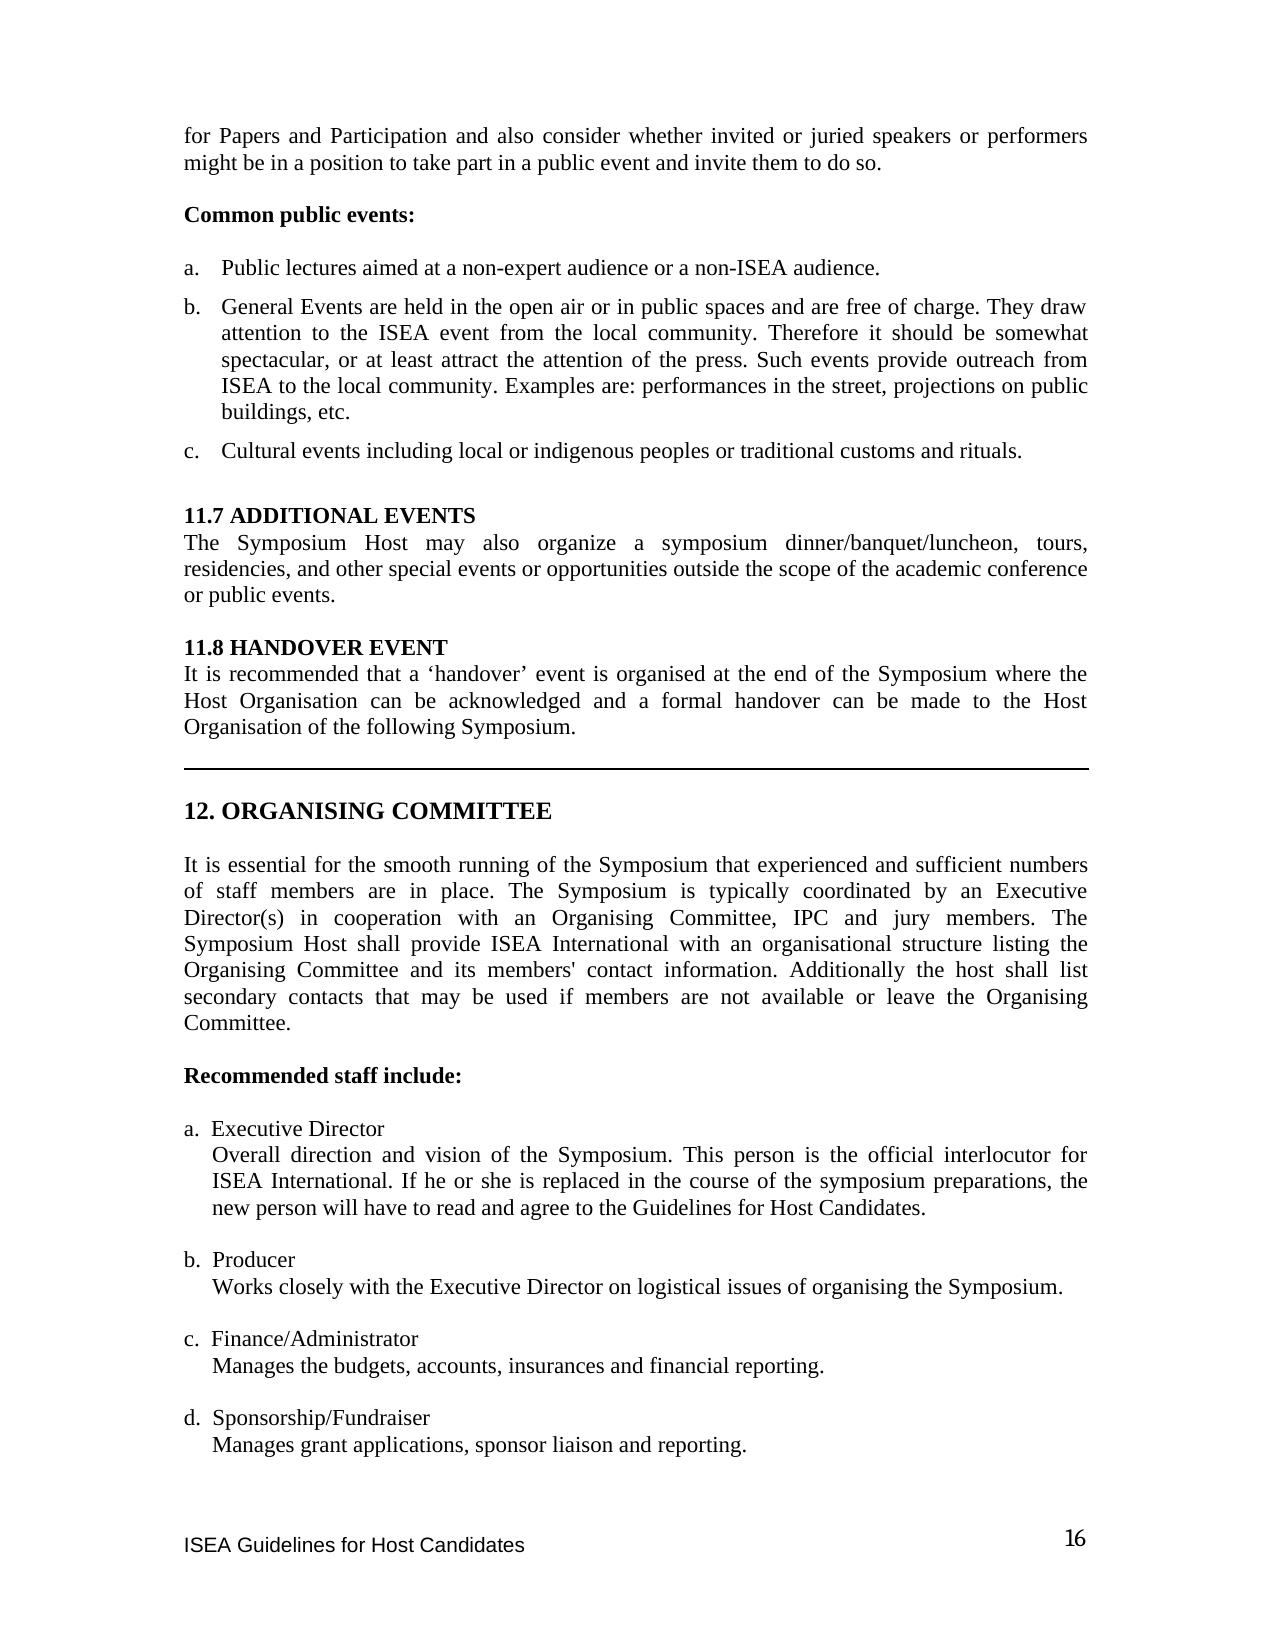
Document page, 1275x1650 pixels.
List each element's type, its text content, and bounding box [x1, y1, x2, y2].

text Common public events: [184, 201, 1144, 228]
text It is essential for the smooth running of the Symposium that experienced and sufficient numbers of staff members are in place. The Symposium is typically coordinated by an Executive Director(s) in cooperation with an Organising Committee, IPC and jury members. The Symposium Host shall provide ISEA International with an organisational structure listing the Organising Committee and its members' contact information. Additionally the host shall list secondary contacts that may be used if members are not available or leave the Organising Committee. [184, 851, 1089, 1036]
text b. Producer [184, 1246, 1089, 1273]
text 11.7 ADDITIONAL EVENTS [184, 502, 1089, 529]
text b. General Events are held in the open air or in public spaces and are free of charge. They draw attention to the ISEA event from the local community. Therefore it should be somewhat spectacular, or at least attract the attention of the press. Such events provide outreach from ISEA to the local community. Examples are: performances in the street, projections on public buildings, etc. [184, 293, 1089, 425]
text Works closely with the Executive Director on logistical issues of organising the Symposium. [212, 1273, 1089, 1299]
text 12. ORGANISING COMMITTEE [184, 796, 1089, 825]
text Overall direction and vision of the Symposium. This person is the official interlocutor for ISEA International. If he or she is replaced in the course of the symposium preparations, the new person will have to read and agree to the Guidelines for Host Candidates. [212, 1141, 1089, 1220]
text Manages grant applications, sponsor liaison and reporting. [212, 1431, 1089, 1457]
text a. Executive Director [184, 1114, 1089, 1141]
text It is recommended that a ‘handover’ event is organised at the end of the Symposium where the Host Organisation can be acknowledged and a formal handover can be made to the Host Organisation of the following Symposium. [184, 661, 1089, 739]
text a. Public lectures aimed at a non-expert audience or a non-ISEA audience. [184, 254, 1089, 280]
text Recommended staff include: [184, 1062, 1089, 1088]
text d. Sponsorship/Fundraiser [184, 1404, 1089, 1431]
text 11.8 HANDOVER EVENT [184, 634, 1089, 661]
text Manages the budgets, accounts, insurances and financial reporting. [212, 1352, 1089, 1378]
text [184, 122, 1089, 175]
text c. Cultural events including local or indigenous peoples or traditional customs and rituals. [184, 437, 1089, 463]
text c. Finance/Administrator [184, 1325, 1089, 1352]
text The Symposium Host may also organize a symposium dinner/banquet/luncheon, tours, residencies, and other special events or opportunities outside the scope of the academic conference or public events. [184, 529, 1089, 608]
